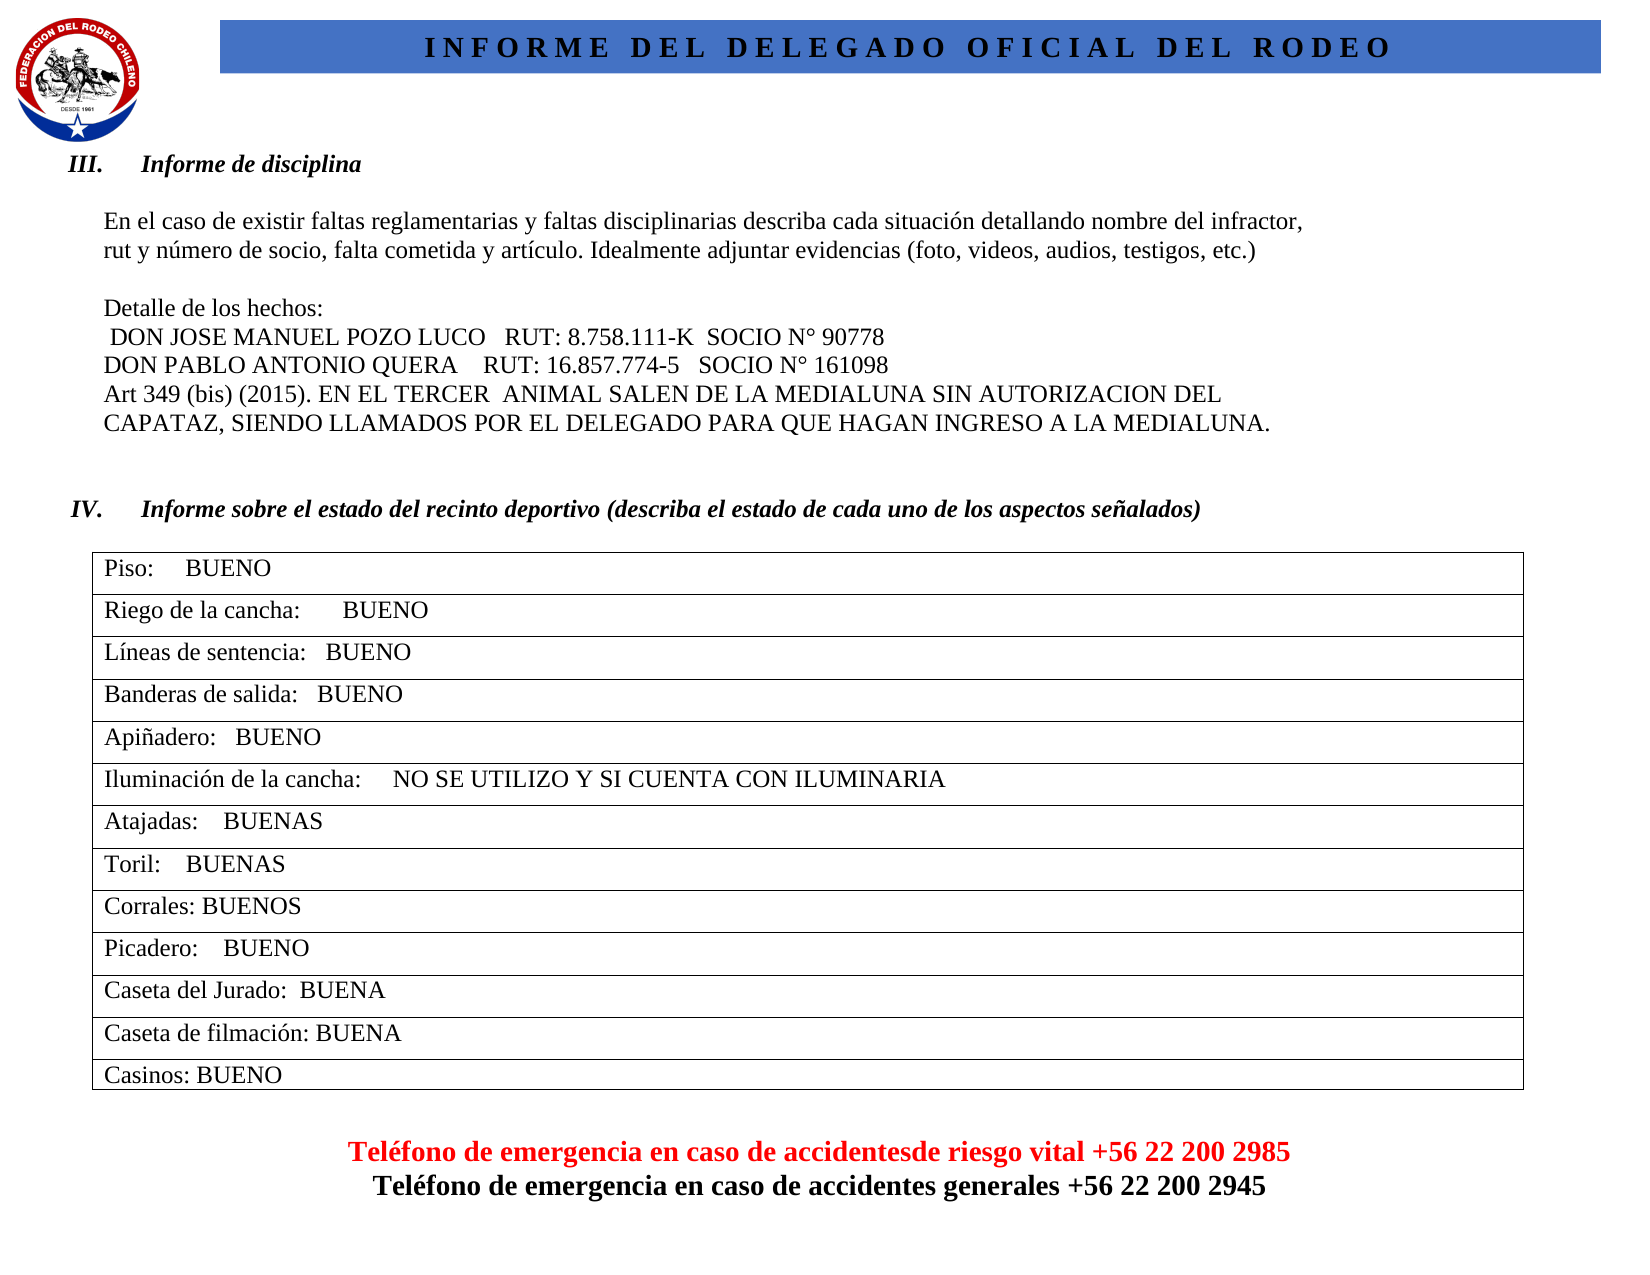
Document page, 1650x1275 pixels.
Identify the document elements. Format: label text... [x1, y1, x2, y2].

picture [15, 18, 140, 142]
table_cell Casinos: BUENO [93, 1060, 1523, 1089]
text Art 349 (bis) (2015). EN EL TERCER ANIMAL SALEN DE LA MEDIALUNA SIN AUTORIZACION DEL CAPATAZ, SIENDO LLAMADOS POR EL DELEGADO PARA QUE HAGAN INGRESO A LA MEDIALUNA. [103, 379, 1329, 437]
table_header Piso: BUENO [93, 553, 1523, 594]
table_cell Corrales: BUENOS [93, 891, 1523, 932]
table_cell Caseta de filmación: BUENA [93, 1018, 1523, 1059]
text DON JOSE MANUEL POZO LUCO RUT: 8.758.111-K SOCIO N° 90778 [103, 322, 1329, 350]
text Detalle de los hechos: [103, 293, 1329, 322]
table_cell Picadero: BUENO [93, 933, 1523, 974]
text DON PABLO ANTONIO QUERA RUT: 16.857.774-5 SOCIO N° 161098 [103, 350, 1329, 379]
table_cell Riego de la cancha: BUENO [93, 595, 1523, 636]
table_cell Apiñadero: BUENO [93, 722, 1523, 763]
list Informe de disciplina [103, 149, 1329, 178]
list Informe sobre el estado del recinto deportivo (describa el estado de cada uno de los aspectos señalados) [103, 494, 1329, 523]
table_cell Toril: BUENAS [93, 849, 1523, 890]
table_cell Iluminación de la cancha: NO SE UTILIZO Y SI CUENTA CON ILUMINARIA [93, 764, 1523, 805]
table_cell Caseta del Jurado: BUENA [93, 976, 1523, 1017]
table_cell Banderas de salida: BUENO [93, 680, 1523, 721]
text En el caso de existir faltas reglamentarias y faltas disciplinarias describa cada situación detallando nombre del infractor, rut y número de socio, falta cometida y artículo. Idealmente adjuntar evidencias (foto, videos, audios, testigos, etc.) [103, 207, 1329, 264]
table_cell Líneas de sentencia: BUENO [93, 637, 1523, 678]
table_cell Atajadas: BUENAS [93, 806, 1523, 848]
